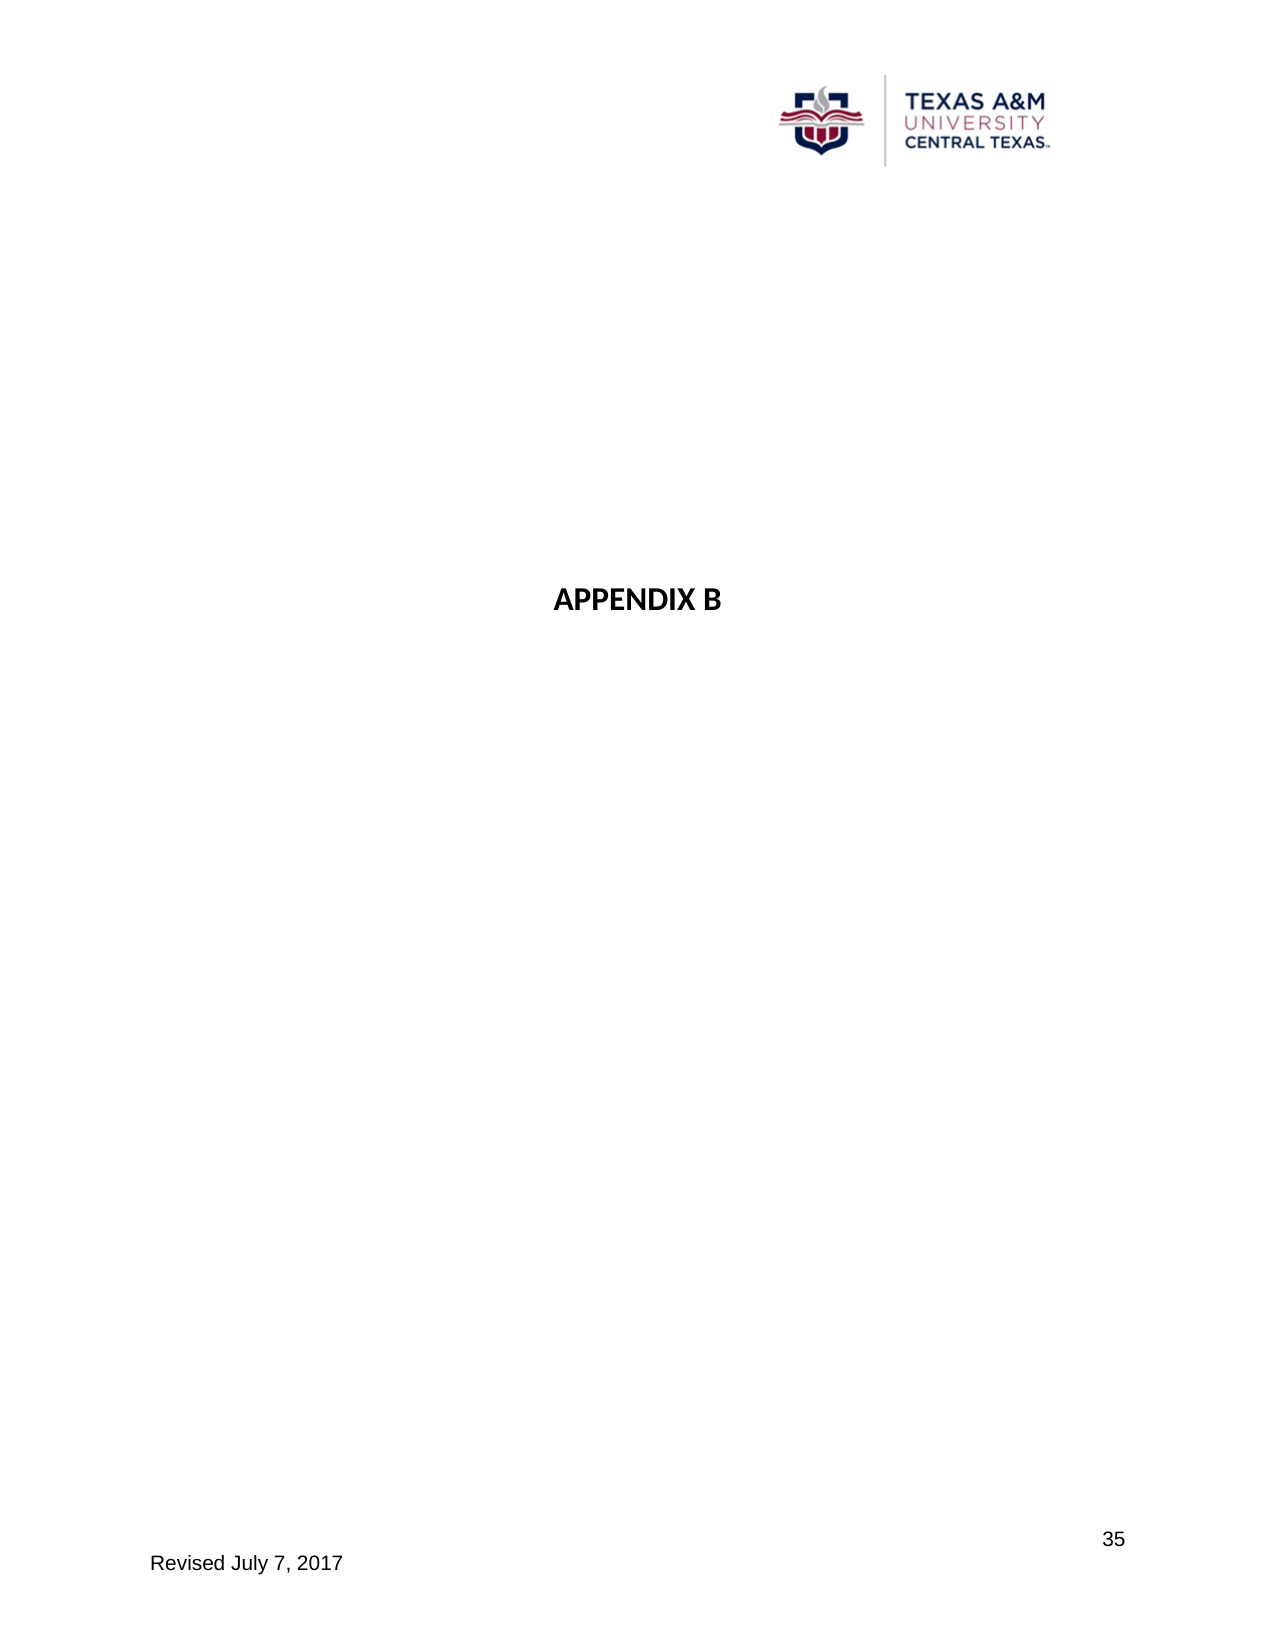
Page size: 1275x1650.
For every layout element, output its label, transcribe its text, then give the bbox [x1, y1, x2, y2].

text APPENDIX B [150, 578, 1125, 618]
picture [778, 75, 1050, 167]
